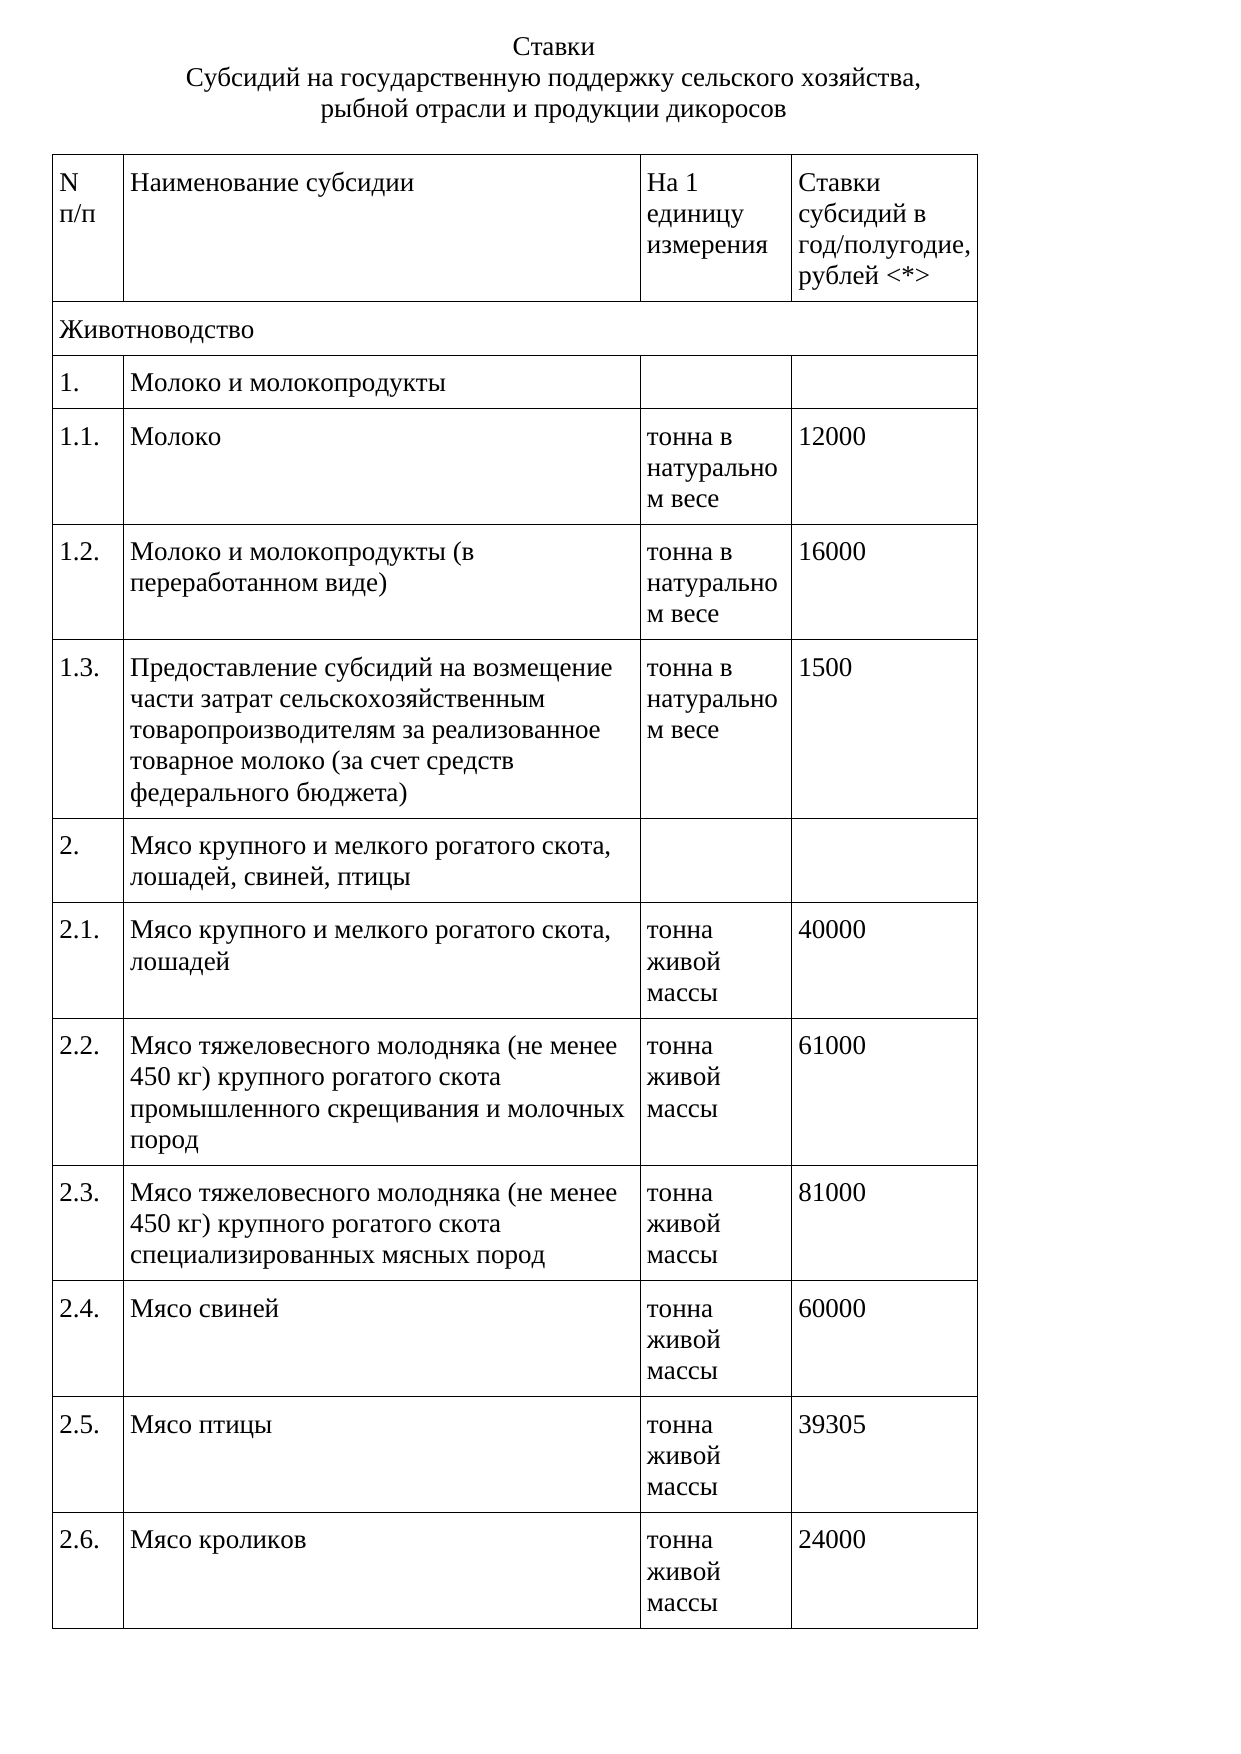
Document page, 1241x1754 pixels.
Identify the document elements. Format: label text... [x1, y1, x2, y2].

text Субсидий на государственную поддержку сельского хозяйства, [59, 61, 974, 92]
table_cell тонна живой массы [641, 1166, 791, 1280]
table_cell [792, 356, 977, 408]
table_cell Мясо свиней [124, 1281, 640, 1396]
table_cell Животноводство [53, 302, 977, 354]
table_cell Молоко и молокопродукты [124, 356, 640, 408]
table_cell 1.1. [53, 409, 123, 524]
table_cell тонна живой массы [641, 1513, 791, 1627]
table_cell 61000 [792, 1019, 977, 1164]
table_cell Мясо тяжеловесного молодняка (не менее 450 кг) крупного рогатого скота специализированных мясных пород [124, 1166, 640, 1280]
table_cell 1. [53, 356, 123, 408]
table_cell тонна живой массы [641, 1397, 791, 1512]
table_cell тонна в натуральном весе [641, 409, 791, 524]
table_cell 1.2. [53, 525, 123, 639]
table_header На 1 единицу измерения [641, 155, 791, 301]
table_cell Мясо птицы [124, 1397, 640, 1512]
table_cell 24000 [792, 1513, 977, 1627]
table_cell 2. [53, 819, 123, 902]
table_cell Молоко [124, 409, 640, 524]
table_cell 2.4. [53, 1281, 123, 1396]
table_cell тонна в натуральном весе [641, 525, 791, 639]
table_cell Мясо тяжеловесного молодняка (не менее 450 кг) крупного рогатого скота промышленного скрещивания и молочных пород [124, 1019, 640, 1164]
table_cell тонна в натуральном весе [641, 640, 791, 817]
table_cell 39305 [792, 1397, 977, 1512]
table_cell 60000 [792, 1281, 977, 1396]
table_cell 2.6. [53, 1513, 123, 1627]
table_cell 2.5. [53, 1397, 123, 1512]
table_cell 12000 [792, 409, 977, 524]
table_header Ставки субсидий в год/полугодие, рублей <*> [792, 155, 977, 301]
table_header N п/п [53, 155, 123, 301]
table_cell [792, 819, 977, 902]
table_cell тонна живой массы [641, 1281, 791, 1396]
table_cell Мясо крупного и мелкого рогатого скота, лошадей, свиней, птицы [124, 819, 640, 902]
table_cell 2.1. [53, 903, 123, 1018]
table_cell 1.3. [53, 640, 123, 817]
table_cell Молоко и молокопродукты (в переработанном виде) [124, 525, 640, 639]
table_cell тонна живой массы [641, 903, 791, 1018]
table_cell Мясо кроликов [124, 1513, 640, 1627]
text рыбной отрасли и продукции дикоросов [59, 92, 974, 123]
table_cell 2.2. [53, 1019, 123, 1164]
text Ставки [59, 29, 974, 61]
table_cell Мясо крупного и мелкого рогатого скота, лошадей [124, 903, 640, 1018]
table_cell 1500 [792, 640, 977, 817]
table_cell [641, 356, 791, 408]
table_cell тонна живой массы [641, 1019, 791, 1164]
table_cell 2.3. [53, 1166, 123, 1280]
table_cell 81000 [792, 1166, 977, 1280]
table_cell 16000 [792, 525, 977, 639]
table_header Наименование субсидии [124, 155, 640, 301]
table_cell [641, 819, 791, 902]
table_cell Предоставление субсидий на возмещение части затрат сельскохозяйственным товаропроизводителям за реализованное товарное молоко (за счет средств федерального бюджета) [124, 640, 640, 817]
table_cell 40000 [792, 903, 977, 1018]
